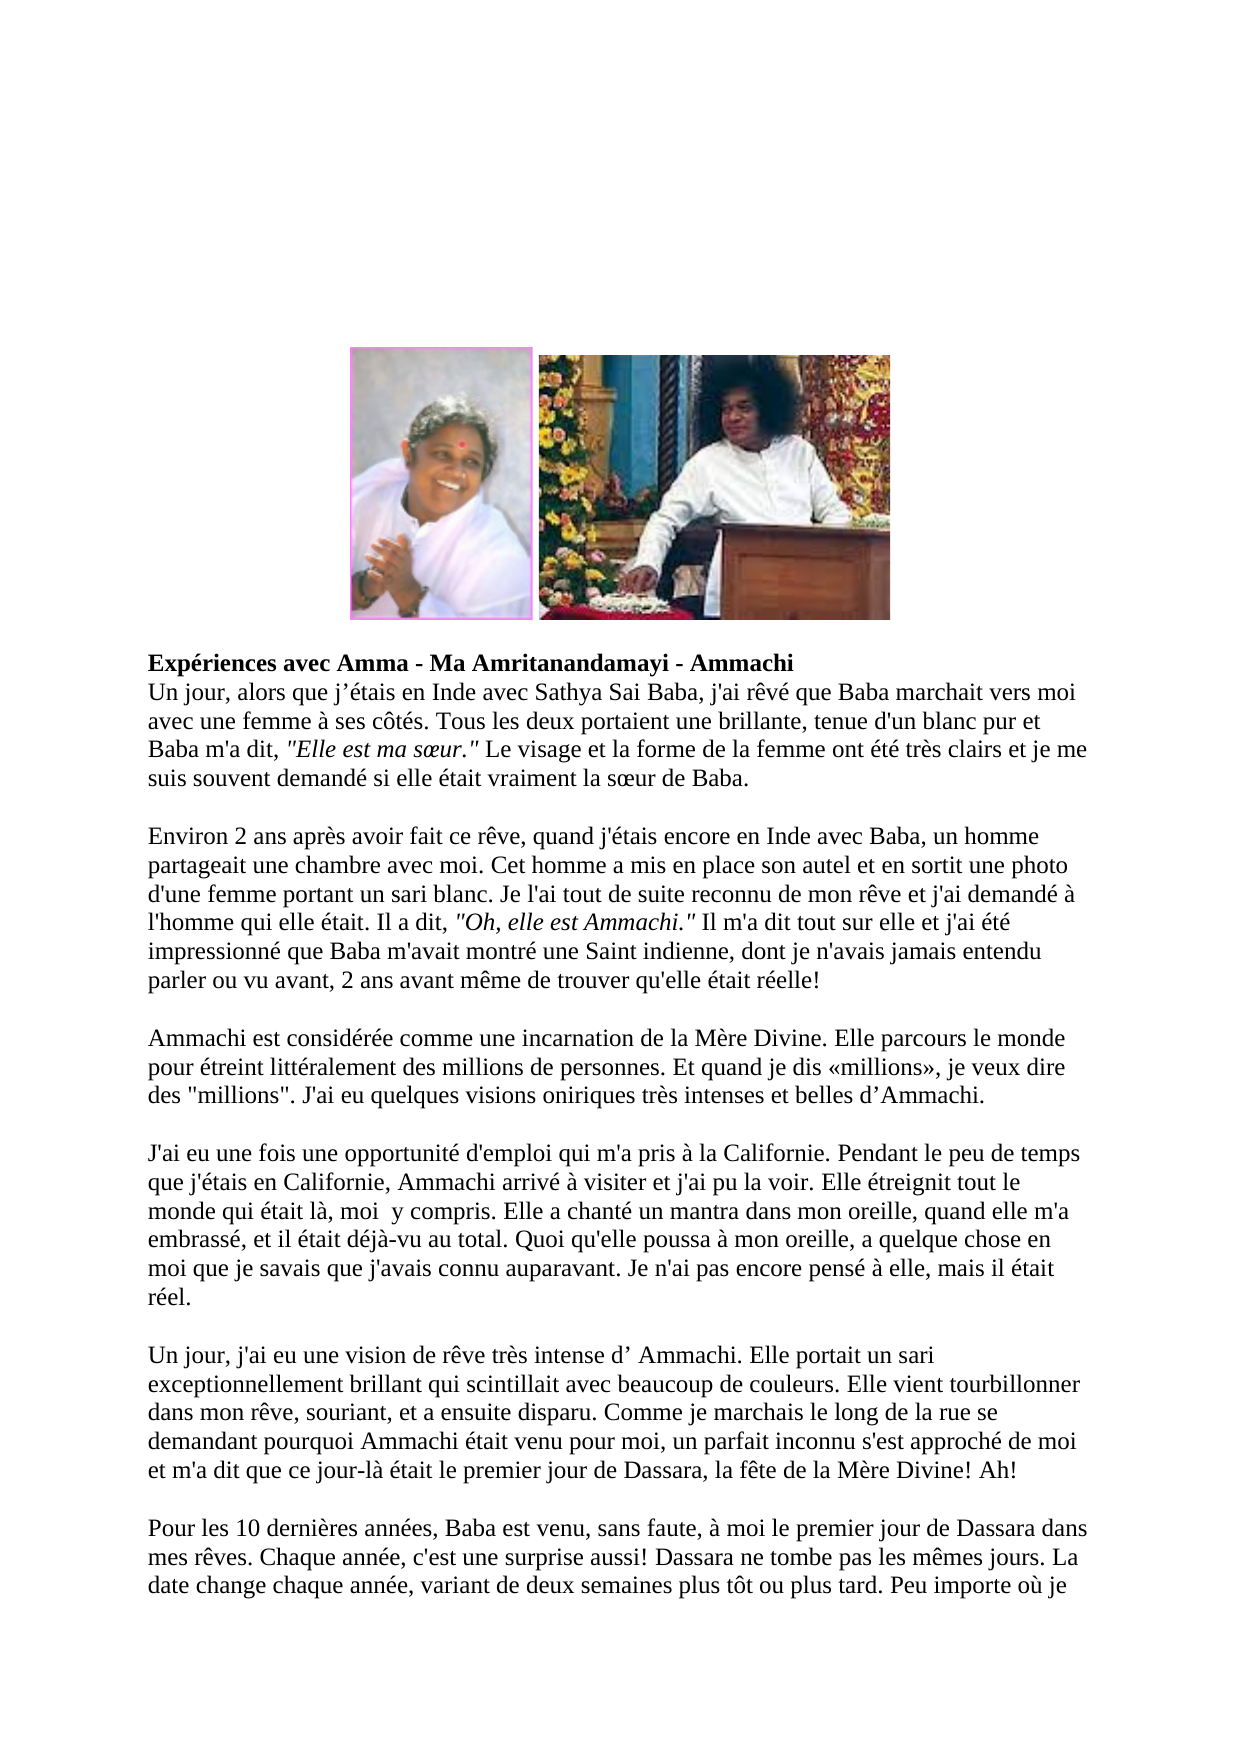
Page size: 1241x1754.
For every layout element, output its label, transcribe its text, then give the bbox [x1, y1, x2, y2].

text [148, 1513, 1093, 1599]
text J'ai eu une fois une opportunité d'emploi qui m'a pris à la Californie. Pendant le peu de temps que j'étais en Californie, Ammachi arrivé à visiter et j'ai pu la voir. Elle étreignit tout le monde qui était là, moi y compris. Elle a chanté un mantra dans mon oreille, quand elle m'a embrassé, et il était déjà-vu au total. Quoi qu'elle poussa à mon oreille, a quelque chose en moi que je savais que j'avais connu auparavant. Je n'ai pas encore pensé à elle, mais il était réel. [148, 1138, 1093, 1311]
text Ammachi est considérée comme une incarnation de la Mère Divine. Elle parcours le monde pour étreint littéralement des millions de personnes. Et quand je dis «millions», je veux dire des "millions". J'ai eu quelques visions oniriques très intenses et belles d’Ammachi. [148, 1023, 1093, 1109]
text Environ 2 ans après avoir fait ce rêve, quand j'étais encore en Inde avec Baba, un homme partageait une chambre avec moi. Cet homme a mis en place son autel et en sortit une photo d'une femme portant un sari blanc. Je l'ai tout de suite reconnu de mon rêve et j'ai demandé à l'homme qui elle était. Il a dit, "Oh, elle est Ammachi." Il m'a dit tout sur ​​elle et j'ai été impressionné que Baba m'avait montré une Saint indienne, dont je n'avais jamais entendu parler ou vu avant, 2 ans avant même de trouver qu'elle était réelle! [148, 821, 1093, 994]
text Expériences avec Amma - Ma Amritanandamayi - Ammachi Un jour, alors que j’étais en Inde avec Sathya Sai Baba, j'ai rêvé que Baba marchait vers moi avec une femme à ses côtés. Tous les deux portaient une brillante, tenue d'un blanc pur et Baba m'a dit, "Elle est ma sœur." Le visage et la forme de la femme ont été très clairs et je me suis souvent demandé si elle était vraiment la sœur de Baba. [148, 648, 1093, 792]
text Un jour, j'ai eu une vision de rêve très intense d’ Ammachi. Elle portait un sari exceptionnellement brillant qui scintillait avec beaucoup de couleurs. Elle vient tourbillonner dans mon rêve, souriant, et a ensuite disparu. Comme je marchais le long de la rue se demandant pourquoi Ammachi était venu pour moi, un parfait inconnu s'est approché de moi et m'a dit que ce jour-là était le premier jour de Dassara, la fête de la Mère Divine! Ah! [148, 1340, 1093, 1484]
picture [538, 355, 891, 620]
picture [350, 347, 533, 620]
